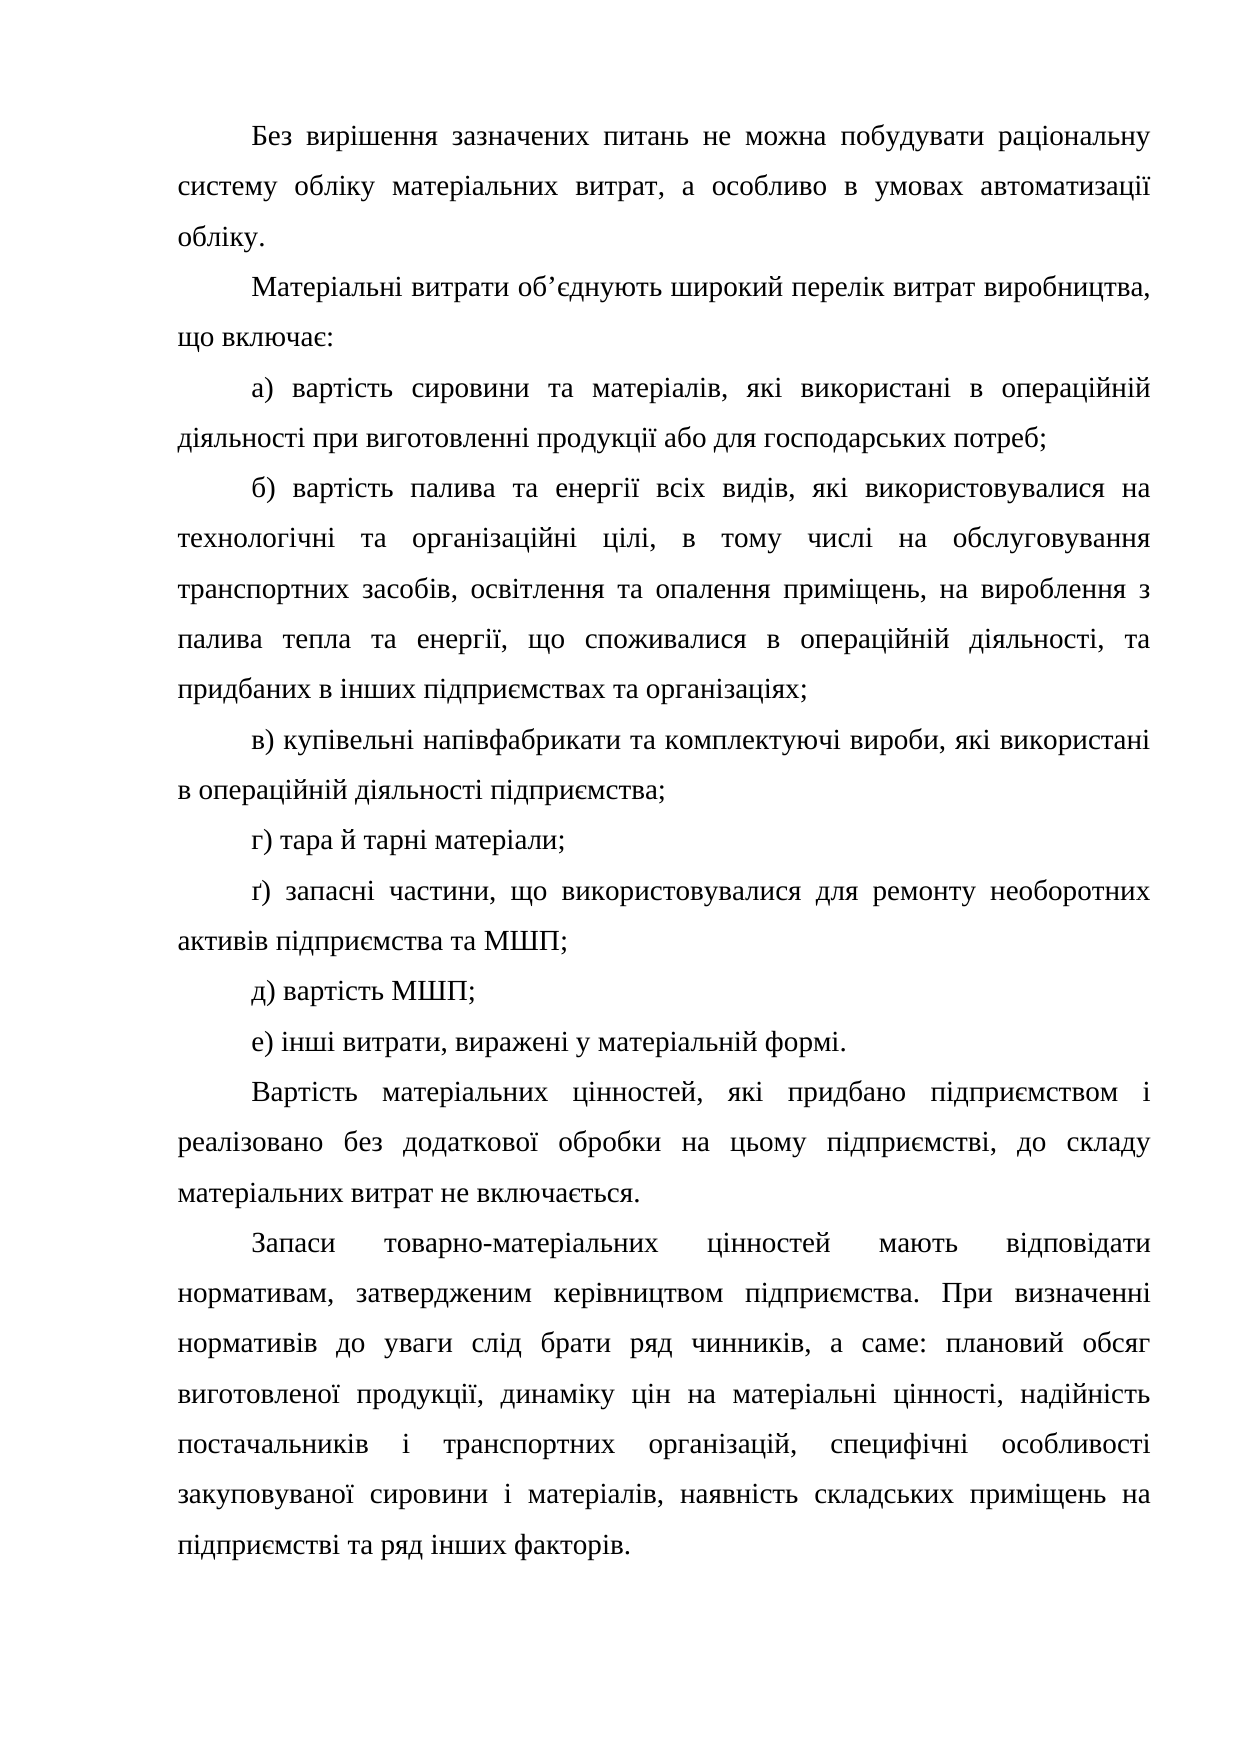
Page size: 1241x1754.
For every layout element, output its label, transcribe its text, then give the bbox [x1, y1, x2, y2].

text Матеріальні витрати об’єднують широкий перелік витрат виробництва, що включає: [177, 269, 1152, 353]
text в) купівельні напівфабрикати та комплектуючі вироби, які використані в операційній діяльності підприємства; [177, 722, 1152, 806]
text г) тара й тарні матеріали; [177, 822, 1152, 856]
text Без вирішення зазначених питань не можна побудувати раціональну систему обліку матеріальних витрат, а особливо в умовах автоматизації обліку. [177, 118, 1152, 252]
text б) вартість палива та енергії всіх видів, які використовувалися на технологічні та організаційні цілі, в тому числі на обслуговування транспортних засобів, освітлення та опалення приміщень, на вироблення з палива тепла та енергії, що споживалися в операційній діяльності, та придбаних в інших підприємствах та організаціях; [177, 470, 1152, 705]
text ґ) запасні частини, що використовувалися для ремонту необоротних активів підприємства та МШП; [177, 873, 1152, 957]
text е) інші витрати, виражені у матеріальній формі. [177, 1024, 1152, 1057]
text а) вартість сировини та матеріалів, які використані в операційній діяльності при виготовленні продукції або для господарських потреб; [177, 370, 1152, 453]
text Запаси товарно-матеріальних цінностей мають відповідати нормативам, затвердженим керівництвом підприємства. При визначенні нормативів до уваги слід брати ряд чинників, а саме: плановий обсяг виготовленої продукції, динаміку цін на матеріальні цінності, надійність постачальників і транспортних організацій, специфічні особливості закуповуваної сировини і матеріалів, наявність складських приміщень на підприємстві та ряд інших факторів. [177, 1225, 1152, 1560]
text Вартість матеріальних цінностей, які придбано підприємством і реалізовано без додаткової обробки на цьому підприємстві, до складу матеріальних витрат не включається. [177, 1074, 1152, 1208]
text д) вартість МШП; [177, 973, 1152, 1007]
